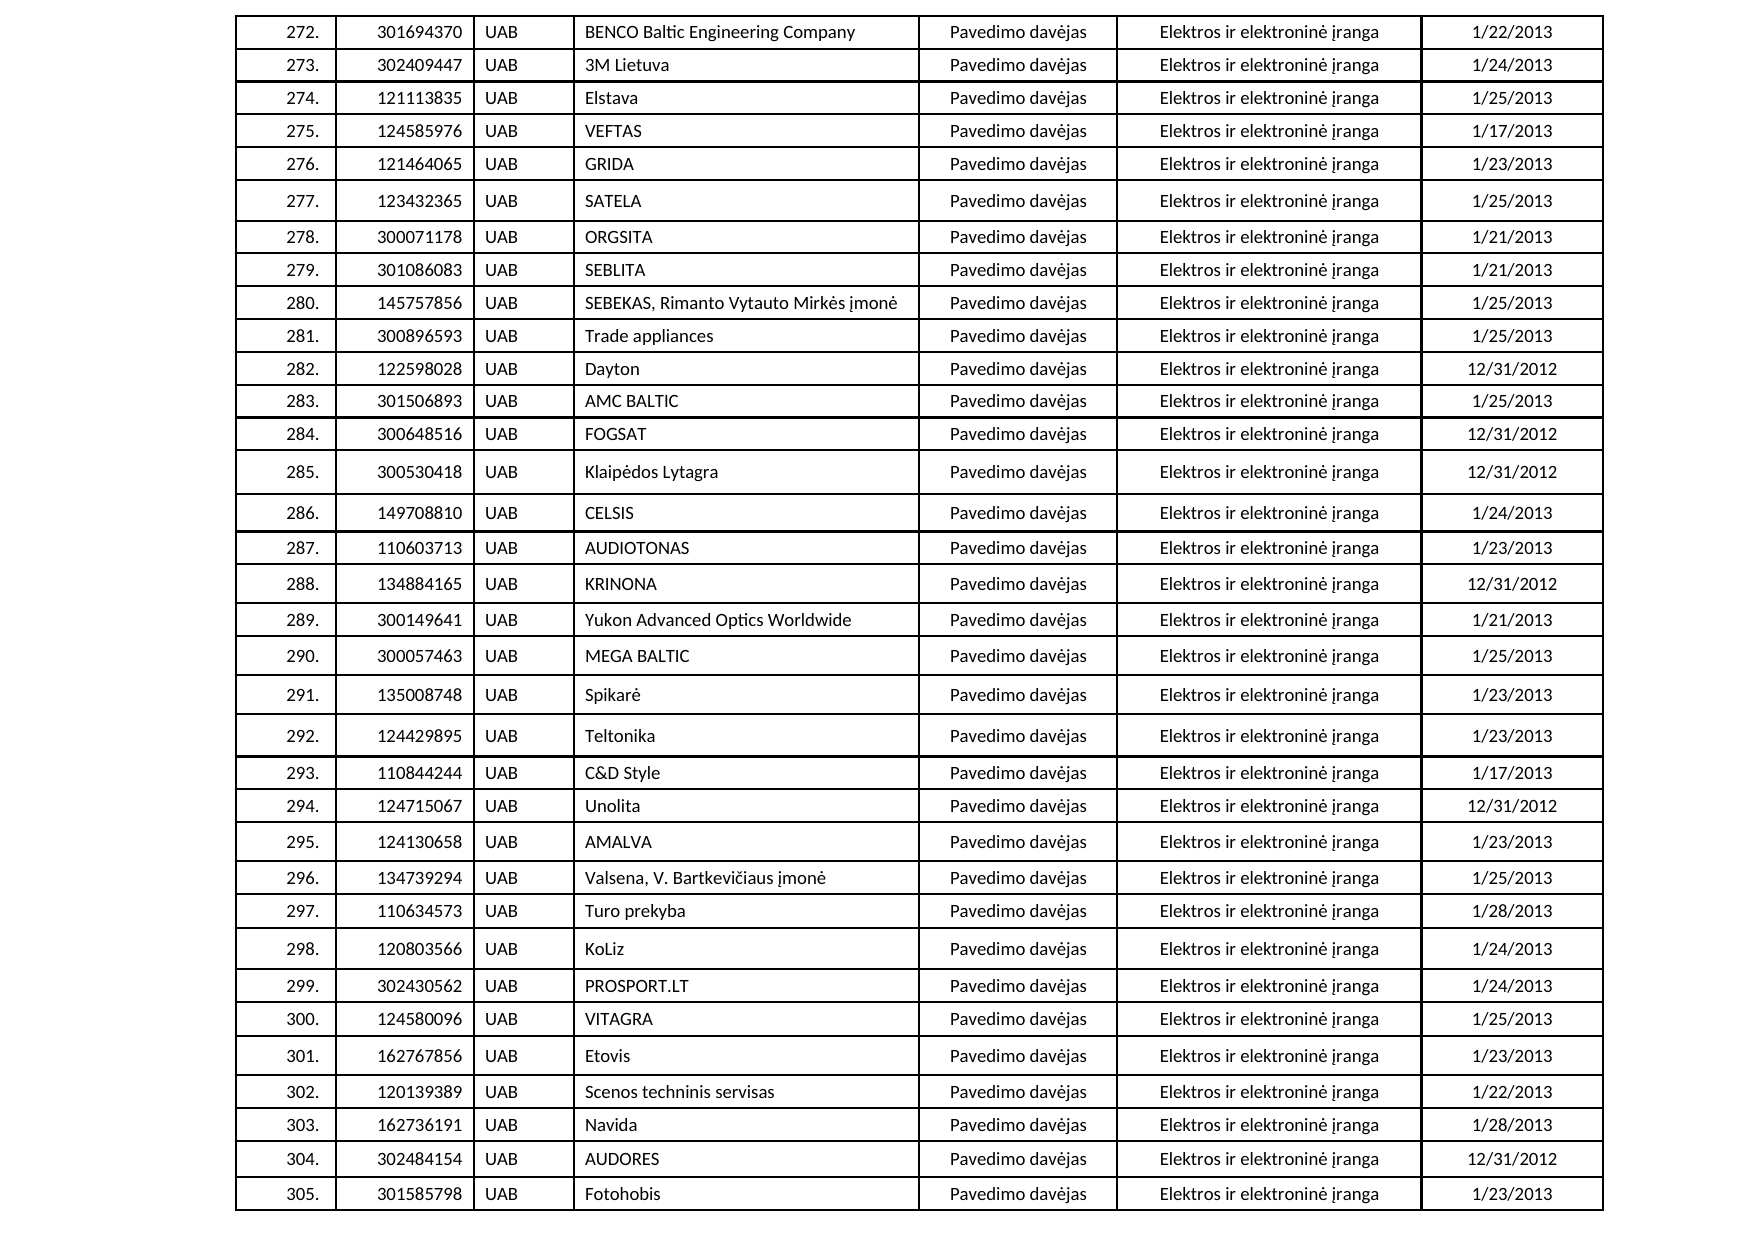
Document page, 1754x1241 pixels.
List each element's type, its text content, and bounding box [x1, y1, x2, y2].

table_cell Yukon Advanced Optics Worldwide [575, 604, 918, 635]
table_cell [237, 386, 335, 416]
table_cell [237, 1142, 335, 1176]
table_cell 1/23/2013 [1423, 148, 1602, 179]
table_cell [237, 50, 335, 80]
table_cell SEBEKAS, Rimanto Vytauto Mirkės įmonė [575, 287, 918, 318]
table_cell UAB [475, 181, 573, 219]
table_cell UAB [475, 565, 573, 602]
table_cell [237, 604, 335, 635]
table_cell Elektros ir elektroninė įranga [1118, 637, 1420, 674]
table_cell UAB [475, 495, 573, 530]
table_cell Elektros ir elektroninė įranga [1118, 287, 1420, 318]
table_cell 1/25/2013 [1423, 637, 1602, 674]
table_cell Pavedimo davėjas [920, 419, 1116, 449]
table_cell Trade appliances [575, 320, 918, 351]
table_cell UAB [475, 895, 573, 927]
table_cell UAB [475, 254, 573, 285]
table_cell Pavedimo davėjas [920, 451, 1116, 493]
table_cell 1/25/2013 [1423, 287, 1602, 318]
table_cell [237, 320, 335, 351]
table_cell Turo prekyba [575, 895, 918, 927]
table_cell BENCO Baltic Engineering Company [575, 17, 918, 48]
table_cell UAB [475, 715, 573, 755]
table_cell 300648516 [337, 419, 473, 449]
table_cell Elektros ir elektroninė įranga [1118, 533, 1420, 563]
table_cell 134739294 [337, 862, 473, 893]
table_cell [1118, 1109, 1420, 1140]
table_cell Pavedimo davėjas [920, 83, 1116, 113]
table_cell Elstava [575, 83, 918, 113]
table_cell Elektros ir elektroninė įranga [1118, 929, 1420, 968]
table_cell 302409447 [337, 50, 473, 80]
table_cell 1/24/2013 [1423, 970, 1602, 1001]
table_cell UAB [475, 287, 573, 318]
table_cell [237, 676, 335, 713]
table_cell 1/23/2013 [1423, 1037, 1602, 1074]
table_cell 12/31/2012 [1423, 419, 1602, 449]
table_cell 1/25/2013 [1423, 83, 1602, 113]
table_cell Pavedimo davėjas [920, 676, 1116, 713]
table_cell Elektros ir elektroninė įranga [1118, 320, 1420, 351]
table_cell Pavedimo davėjas [920, 604, 1116, 635]
table_cell Elektros ir elektroninė įranga [1118, 790, 1420, 821]
table_cell Elektros ir elektroninė įranga [1118, 862, 1420, 893]
table_cell AUDIOTONAS [575, 533, 918, 563]
table_cell UAB [475, 758, 573, 788]
table_cell 110603713 [337, 533, 473, 563]
table_cell [237, 451, 335, 493]
table_cell Pavedimo davėjas [920, 823, 1116, 860]
table_cell 1/21/2013 [1423, 222, 1602, 252]
table_cell UAB [475, 1037, 573, 1074]
table_cell 1/17/2013 [1423, 115, 1602, 146]
table_cell 1/23/2013 [1423, 715, 1602, 755]
table_cell 3M Lietuva [575, 50, 918, 80]
table_cell [237, 83, 335, 113]
table_cell [237, 17, 335, 48]
table_cell UAB [475, 1142, 573, 1176]
table_cell [237, 895, 335, 927]
table_cell UAB [475, 637, 573, 674]
table_cell 1/24/2013 [1423, 50, 1602, 80]
table_cell PROSPORT.LT [575, 970, 918, 1001]
table_cell Klaipėdos Lytagra [575, 451, 918, 493]
table_cell Pavedimo davėjas [920, 1076, 1116, 1107]
table_cell Elektros ir elektroninė įranga [1118, 565, 1420, 602]
table_cell Pavedimo davėjas [920, 758, 1116, 788]
table_cell 1/25/2013 [1423, 181, 1602, 219]
table_cell Elektros ir elektroninė įranga [1118, 148, 1420, 179]
table_cell 301506893 [337, 386, 473, 416]
table_cell SEBLITA [575, 254, 918, 285]
table_cell UAB [475, 790, 573, 821]
table_cell Elektros ir elektroninė įranga [1118, 715, 1420, 755]
table_cell Pavedimo davėjas [920, 1109, 1116, 1140]
table_cell 301086083 [337, 254, 473, 285]
table_cell [237, 758, 335, 788]
table_cell 12/31/2012 [1423, 451, 1602, 493]
table_cell UAB [475, 929, 573, 968]
table_cell 110634573 [337, 895, 473, 927]
table_cell 121113835 [337, 83, 473, 113]
table_cell UAB [475, 604, 573, 635]
table_cell Pavedimo davėjas [920, 715, 1116, 755]
table_cell UAB [475, 1003, 573, 1035]
table_cell 120139389 [337, 1076, 473, 1107]
table_cell Pavedimo davėjas [920, 895, 1116, 927]
table_cell 1/23/2013 [1423, 1178, 1602, 1208]
table_cell 1/25/2013 [1423, 386, 1602, 416]
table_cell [1118, 83, 1420, 113]
table_cell GRIDA [575, 148, 918, 179]
table_cell Elektros ir elektroninė įranga [1118, 386, 1420, 416]
table_cell 12/31/2012 [1423, 565, 1602, 602]
table_cell Pavedimo davėjas [920, 1178, 1116, 1208]
table_cell Pavedimo davėjas [920, 495, 1116, 530]
table_cell 12/31/2012 [1423, 790, 1602, 821]
table_cell [237, 222, 335, 252]
table_cell UAB [475, 419, 573, 449]
table_cell [237, 637, 335, 674]
table_cell KRINONA [575, 565, 918, 602]
table_cell [237, 254, 335, 285]
table_cell 300071178 [337, 222, 473, 252]
table_cell [237, 1178, 335, 1208]
table_cell 12/31/2012 [1423, 1142, 1602, 1176]
table_cell 135008748 [337, 676, 473, 713]
table_cell Pavedimo davėjas [920, 862, 1116, 893]
table_cell [237, 823, 335, 860]
table_cell [237, 181, 335, 219]
table_cell FOGSAT [575, 419, 918, 449]
table_cell Etovis [575, 1037, 918, 1074]
table_cell [237, 715, 335, 755]
table_cell 302430562 [337, 970, 473, 1001]
table_cell 1/28/2013 [1423, 1109, 1602, 1140]
table_cell 124585976 [337, 115, 473, 146]
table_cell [1118, 1178, 1420, 1208]
table_cell [237, 419, 335, 449]
table_cell UAB [475, 83, 573, 113]
table_cell Pavedimo davėjas [920, 148, 1116, 179]
table_cell UAB [475, 1109, 573, 1140]
table_cell 110844244 [337, 758, 473, 788]
table_cell Elektros ir elektroninė įranga [1118, 495, 1420, 530]
table_cell Scenos techninis servisas [575, 1076, 918, 1107]
table_cell 300530418 [337, 451, 473, 493]
table_cell VEFTAS [575, 115, 918, 146]
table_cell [1118, 17, 1420, 48]
table_cell 1/21/2013 [1423, 604, 1602, 635]
table_cell 124429895 [337, 715, 473, 755]
table_cell Pavedimo davėjas [920, 386, 1116, 416]
table_cell 12/31/2012 [1423, 353, 1602, 383]
table_cell 145757856 [337, 287, 473, 318]
table_cell UAB [475, 862, 573, 893]
table_cell Elektros ir elektroninė įranga [1118, 222, 1420, 252]
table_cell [1118, 1142, 1420, 1176]
table_cell Pavedimo davėjas [920, 790, 1116, 821]
table_cell 1/21/2013 [1423, 254, 1602, 285]
table_cell 1/23/2013 [1423, 823, 1602, 860]
table_cell Elektros ir elektroninė įranga [1118, 181, 1420, 219]
table_cell [237, 1109, 335, 1140]
table_cell 1/24/2013 [1423, 929, 1602, 968]
table_cell Pavedimo davėjas [920, 254, 1116, 285]
table_cell Pavedimo davėjas [920, 533, 1116, 563]
table_cell Elektros ir elektroninė įranga [1118, 823, 1420, 860]
table_cell 124580096 [337, 1003, 473, 1035]
table_cell Pavedimo davėjas [920, 287, 1116, 318]
table_cell SATELA [575, 181, 918, 219]
table_cell [237, 970, 335, 1001]
table_cell Elektros ir elektroninė įranga [1118, 451, 1420, 493]
table_cell UAB [475, 148, 573, 179]
table_cell AMALVA [575, 823, 918, 860]
table_cell Pavedimo davėjas [920, 929, 1116, 968]
table_cell 1/22/2013 [1423, 17, 1602, 48]
table_cell ORGSITA [575, 222, 918, 252]
table_cell [237, 353, 335, 383]
table_cell UAB [475, 823, 573, 860]
table_cell 300149641 [337, 604, 473, 635]
table_cell UAB [475, 50, 573, 80]
table_cell Elektros ir elektroninė įranga [1118, 895, 1420, 927]
table_cell 302484154 [337, 1142, 473, 1176]
table_cell UAB [475, 1178, 573, 1208]
table_cell UAB [475, 1076, 573, 1107]
table_cell 162767856 [337, 1037, 473, 1074]
table_cell Pavedimo davėjas [920, 970, 1116, 1001]
table_cell UAB [475, 533, 573, 563]
table_cell 1/25/2013 [1423, 1003, 1602, 1035]
table_cell Elektros ir elektroninė įranga [1118, 1037, 1420, 1074]
table_cell Elektros ir elektroninė įranga [1118, 604, 1420, 635]
table_cell 300896593 [337, 320, 473, 351]
table_cell [237, 790, 335, 821]
table_cell UAB [475, 222, 573, 252]
table_cell UAB [475, 970, 573, 1001]
table_cell 1/23/2013 [1423, 533, 1602, 563]
table_cell Elektros ir elektroninė įranga [1118, 1076, 1420, 1107]
table_cell 134884165 [337, 565, 473, 602]
table_cell Pavedimo davėjas [920, 353, 1116, 383]
table_cell 1/22/2013 [1423, 1076, 1602, 1107]
table_cell AUDORES [575, 1142, 918, 1176]
table_cell 124715067 [337, 790, 473, 821]
table_cell UAB [475, 115, 573, 146]
table_cell Elektros ir elektroninė įranga [1118, 676, 1420, 713]
table_cell KoLiz [575, 929, 918, 968]
table_cell [237, 862, 335, 893]
table_cell Pavedimo davėjas [920, 115, 1116, 146]
table_cell 1/17/2013 [1423, 758, 1602, 788]
table_cell 120803566 [337, 929, 473, 968]
table_cell [237, 1037, 335, 1074]
table_cell VITAGRA [575, 1003, 918, 1035]
table_cell [237, 115, 335, 146]
table_cell Pavedimo davėjas [920, 1003, 1116, 1035]
table_cell 121464065 [337, 148, 473, 179]
table_cell UAB [475, 386, 573, 416]
table_cell Dayton [575, 353, 918, 383]
table_cell [237, 929, 335, 968]
table_cell 1/24/2013 [1423, 495, 1602, 530]
table_cell Elektros ir elektroninė įranga [1118, 419, 1420, 449]
table_cell UAB [475, 17, 573, 48]
table_cell UAB [475, 353, 573, 383]
table_cell 301585798 [337, 1178, 473, 1208]
table_cell Pavedimo davėjas [920, 637, 1116, 674]
table_cell Pavedimo davėjas [920, 181, 1116, 219]
table_cell UAB [475, 320, 573, 351]
table_cell 1/25/2013 [1423, 320, 1602, 351]
table_cell Pavedimo davėjas [920, 320, 1116, 351]
table_cell Elektros ir elektroninė įranga [1118, 353, 1420, 383]
table_cell Elektros ir elektroninė įranga [1118, 115, 1420, 146]
table_cell Pavedimo davėjas [920, 1142, 1116, 1176]
table_cell 122598028 [337, 353, 473, 383]
table_cell [237, 1076, 335, 1107]
table_cell 124130658 [337, 823, 473, 860]
table_cell Navida [575, 1109, 918, 1140]
table_cell [237, 533, 335, 563]
table_cell Pavedimo davėjas [920, 565, 1116, 602]
table_cell Valsena, V. Bartkevičiaus įmonė [575, 862, 918, 893]
table_cell AMC BALTIC [575, 386, 918, 416]
table_cell Teltonika [575, 715, 918, 755]
table_cell Pavedimo davėjas [920, 50, 1116, 80]
table_cell MEGA BALTIC [575, 637, 918, 674]
table_cell 149708810 [337, 495, 473, 530]
table_cell Spikarė [575, 676, 918, 713]
table_cell CELSIS [575, 495, 918, 530]
table_cell [237, 1003, 335, 1035]
table_cell 1/25/2013 [1423, 862, 1602, 893]
table_cell C&D Style [575, 758, 918, 788]
table_cell Pavedimo davėjas [920, 17, 1116, 48]
table_cell [237, 287, 335, 318]
table_cell Elektros ir elektroninė įranga [1118, 254, 1420, 285]
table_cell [1118, 50, 1420, 80]
table_cell Elektros ir elektroninė įranga [1118, 970, 1420, 1001]
table_cell 301694370 [337, 17, 473, 48]
table_cell 123432365 [337, 181, 473, 219]
table_cell Pavedimo davėjas [920, 222, 1116, 252]
table_cell Elektros ir elektroninė įranga [1118, 1003, 1420, 1035]
table_cell 1/23/2013 [1423, 676, 1602, 713]
table_cell Elektros ir elektroninė įranga [1118, 758, 1420, 788]
table_cell [237, 148, 335, 179]
table_cell UAB [475, 451, 573, 493]
table_cell UAB [475, 676, 573, 713]
table_cell 300057463 [337, 637, 473, 674]
table_cell [237, 565, 335, 602]
table_cell 162736191 [337, 1109, 473, 1140]
table_cell [237, 495, 335, 530]
table_cell Fotohobis [575, 1178, 918, 1208]
table_cell Unolita [575, 790, 918, 821]
table_cell Pavedimo davėjas [920, 1037, 1116, 1074]
table_cell 1/28/2013 [1423, 895, 1602, 927]
